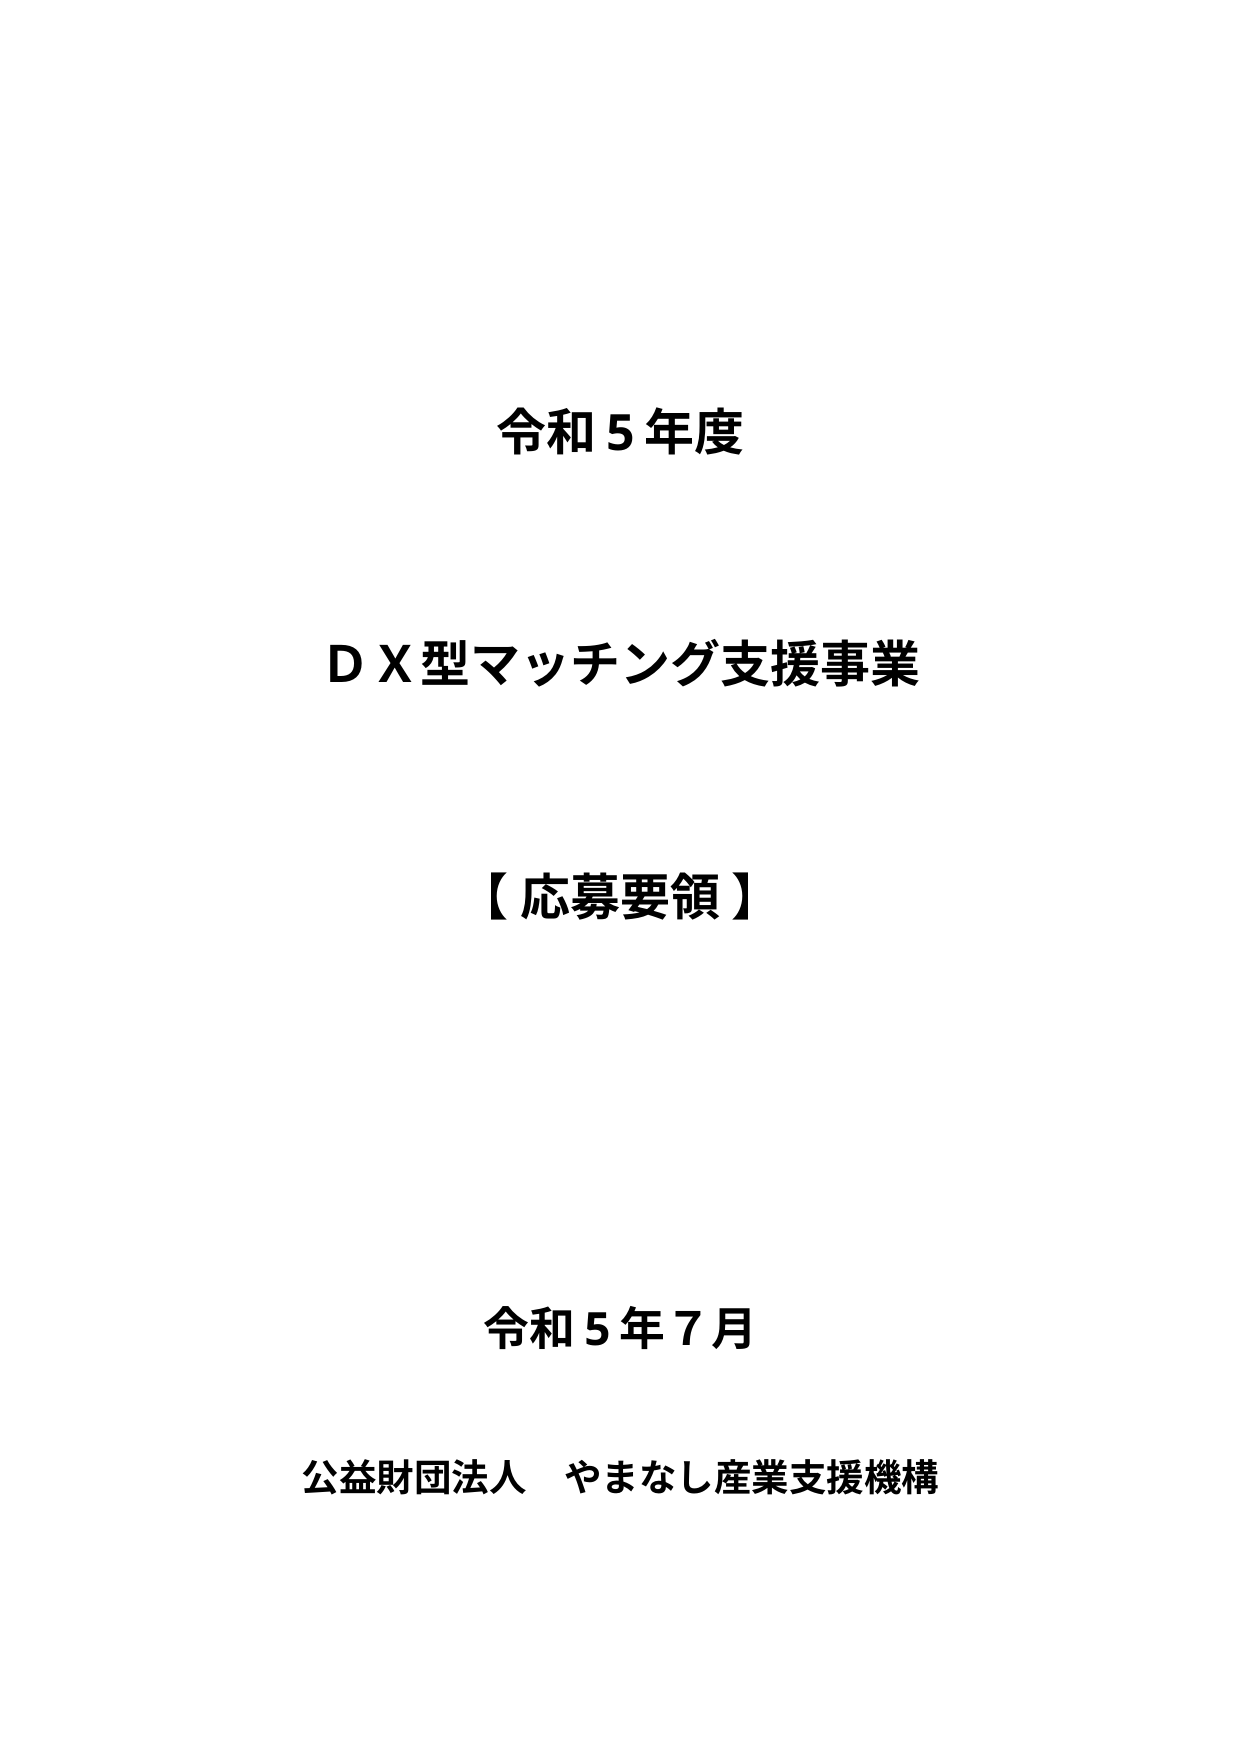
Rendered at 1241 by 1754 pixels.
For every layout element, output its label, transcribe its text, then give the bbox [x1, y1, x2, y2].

text 公益財団法人 やまなし産業支援機構 [177, 1442, 1063, 1508]
text 令和5年７月 [177, 1276, 1063, 1375]
text ＤＸ型マッチング支援事業 [177, 611, 1063, 711]
text 令和5年度 [177, 378, 1063, 478]
text 【 応募要領 】 [177, 844, 1063, 943]
